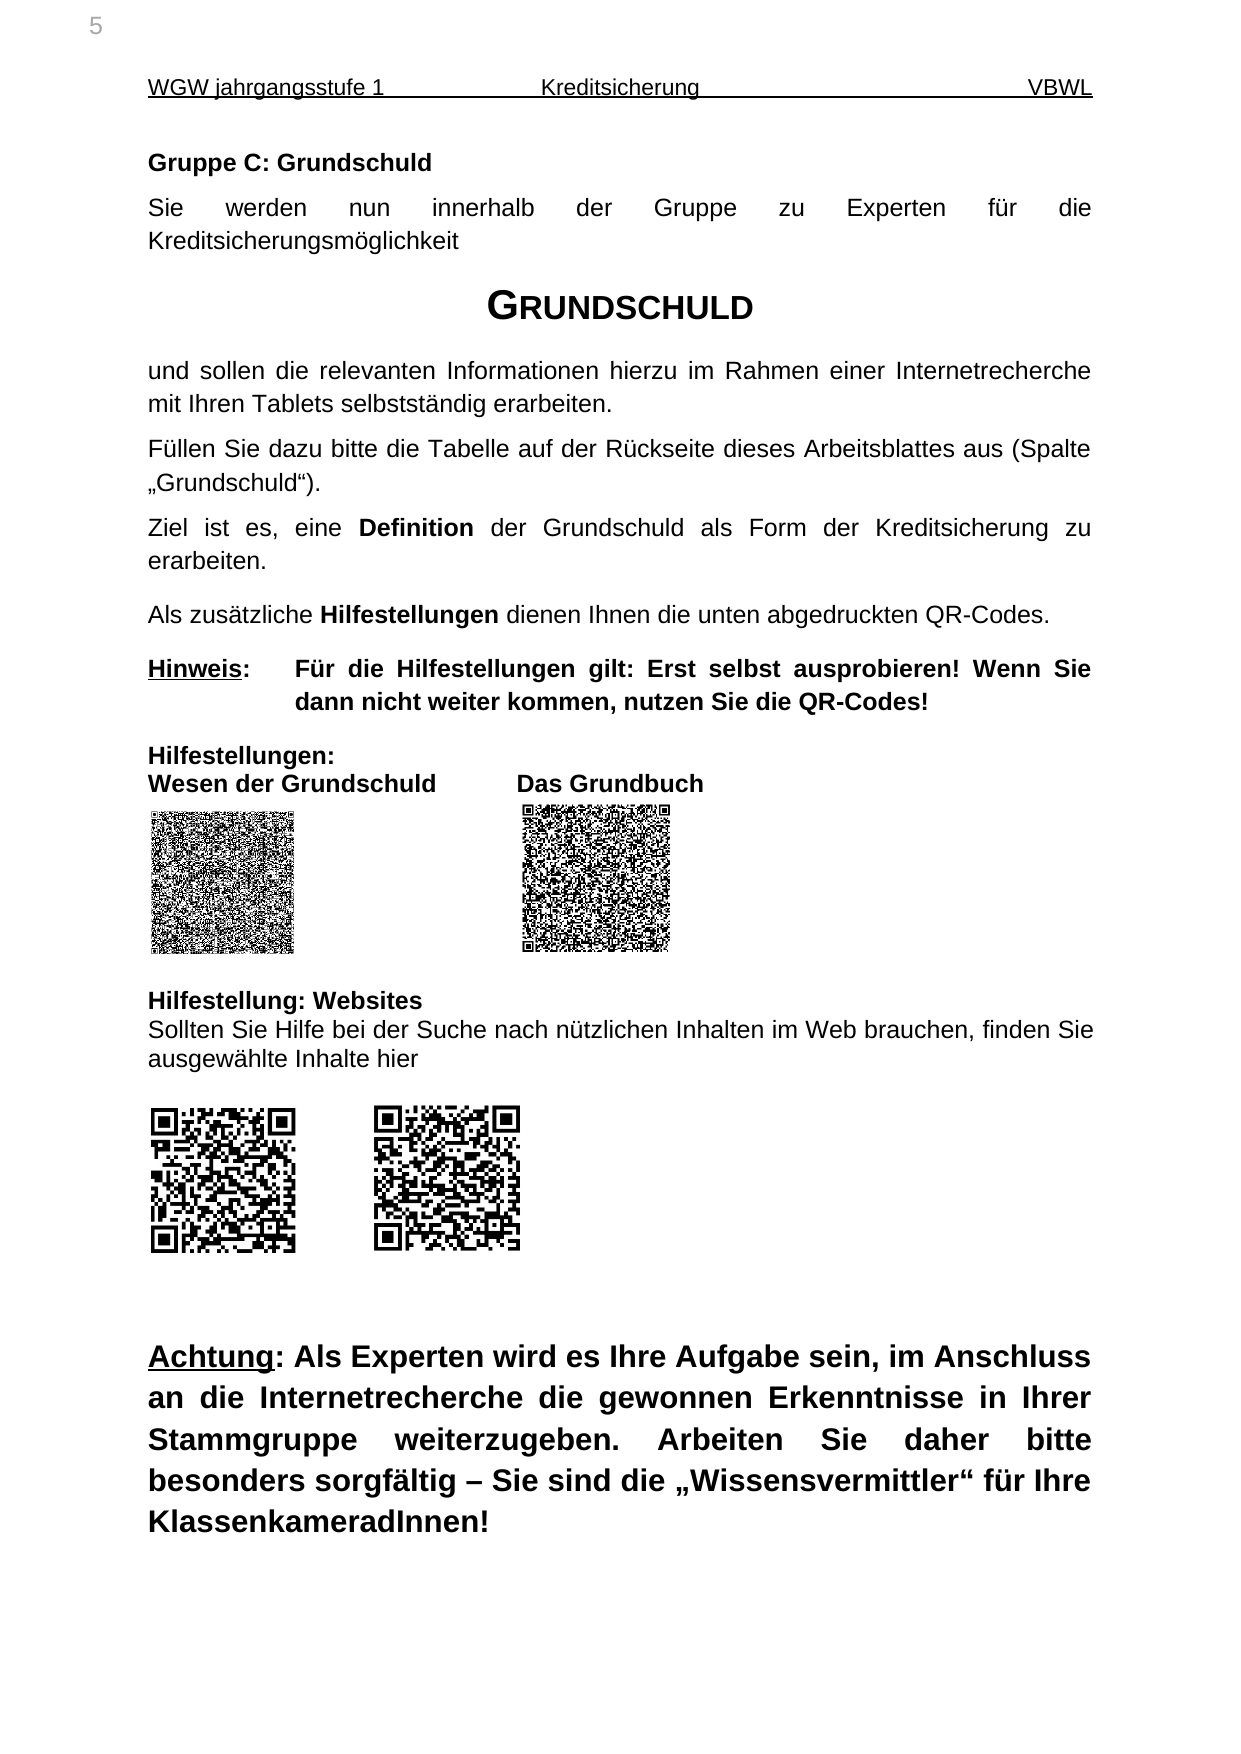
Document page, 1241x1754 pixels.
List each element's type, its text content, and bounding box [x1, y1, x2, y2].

text Sie werden nun innerhalb der Gruppe zu Experten für die Kreditsicherungsmöglichkeit [148, 193, 1093, 255]
text Ziel ist es, eine Definition der Grundschuld als Form der Kreditsicherung zu erarbeiten. [148, 513, 1093, 575]
table_header Hilfestellungen: Wesen der Grundschuld Das Grundbuch [136, 741, 1107, 957]
text Achtung: Als Experten wird es Ihre Aufgabe sein, im Anschluss an die Internetrecherche die gewonnen Erkenntnisse in Ihrer Stammgruppe weiterzugeben. Arbeiten Sie daher bitte besonders sorgfältig – Sie sind die „Wissensvermittler“ für Ihre KlassenkameradInnen! [148, 1338, 1093, 1539]
text Gruppe C: Grundschuld [148, 148, 1093, 176]
text Grundschuld [148, 280, 1093, 328]
table_cell Hilfestellung: Websites Sollten Sie Hilfe bei der Suche nach nützlichen Inhalten im Web brauchen, finden Sie ausgewählte Inhalte hier [136, 958, 1107, 1284]
picture [147, 807, 298, 958]
text Hinweis: Für die Hilfestellungen gilt: Erst selbst ausprobieren! Wenn Sie dann nicht weiter kommen, nutzen Sie die QR-Codes! [148, 654, 1093, 716]
picture [516, 798, 676, 958]
picture [368, 1101, 525, 1256]
text Füllen Sie dazu bitte die Tabelle auf der Rückseite dieses Arbeitsblattes aus (Spalte „Grundschuld“). [148, 434, 1093, 496]
text Als zusätzliche Hilfestellungen dienen Ihnen die unten abgedruckten QR-Codes. [148, 600, 1093, 629]
picture [147, 1103, 298, 1256]
text und sollen die relevanten Informationen hierzu im Rahmen einer Internetrecherche mit Ihren Tablets selbstständig erarbeiten. [148, 356, 1093, 418]
